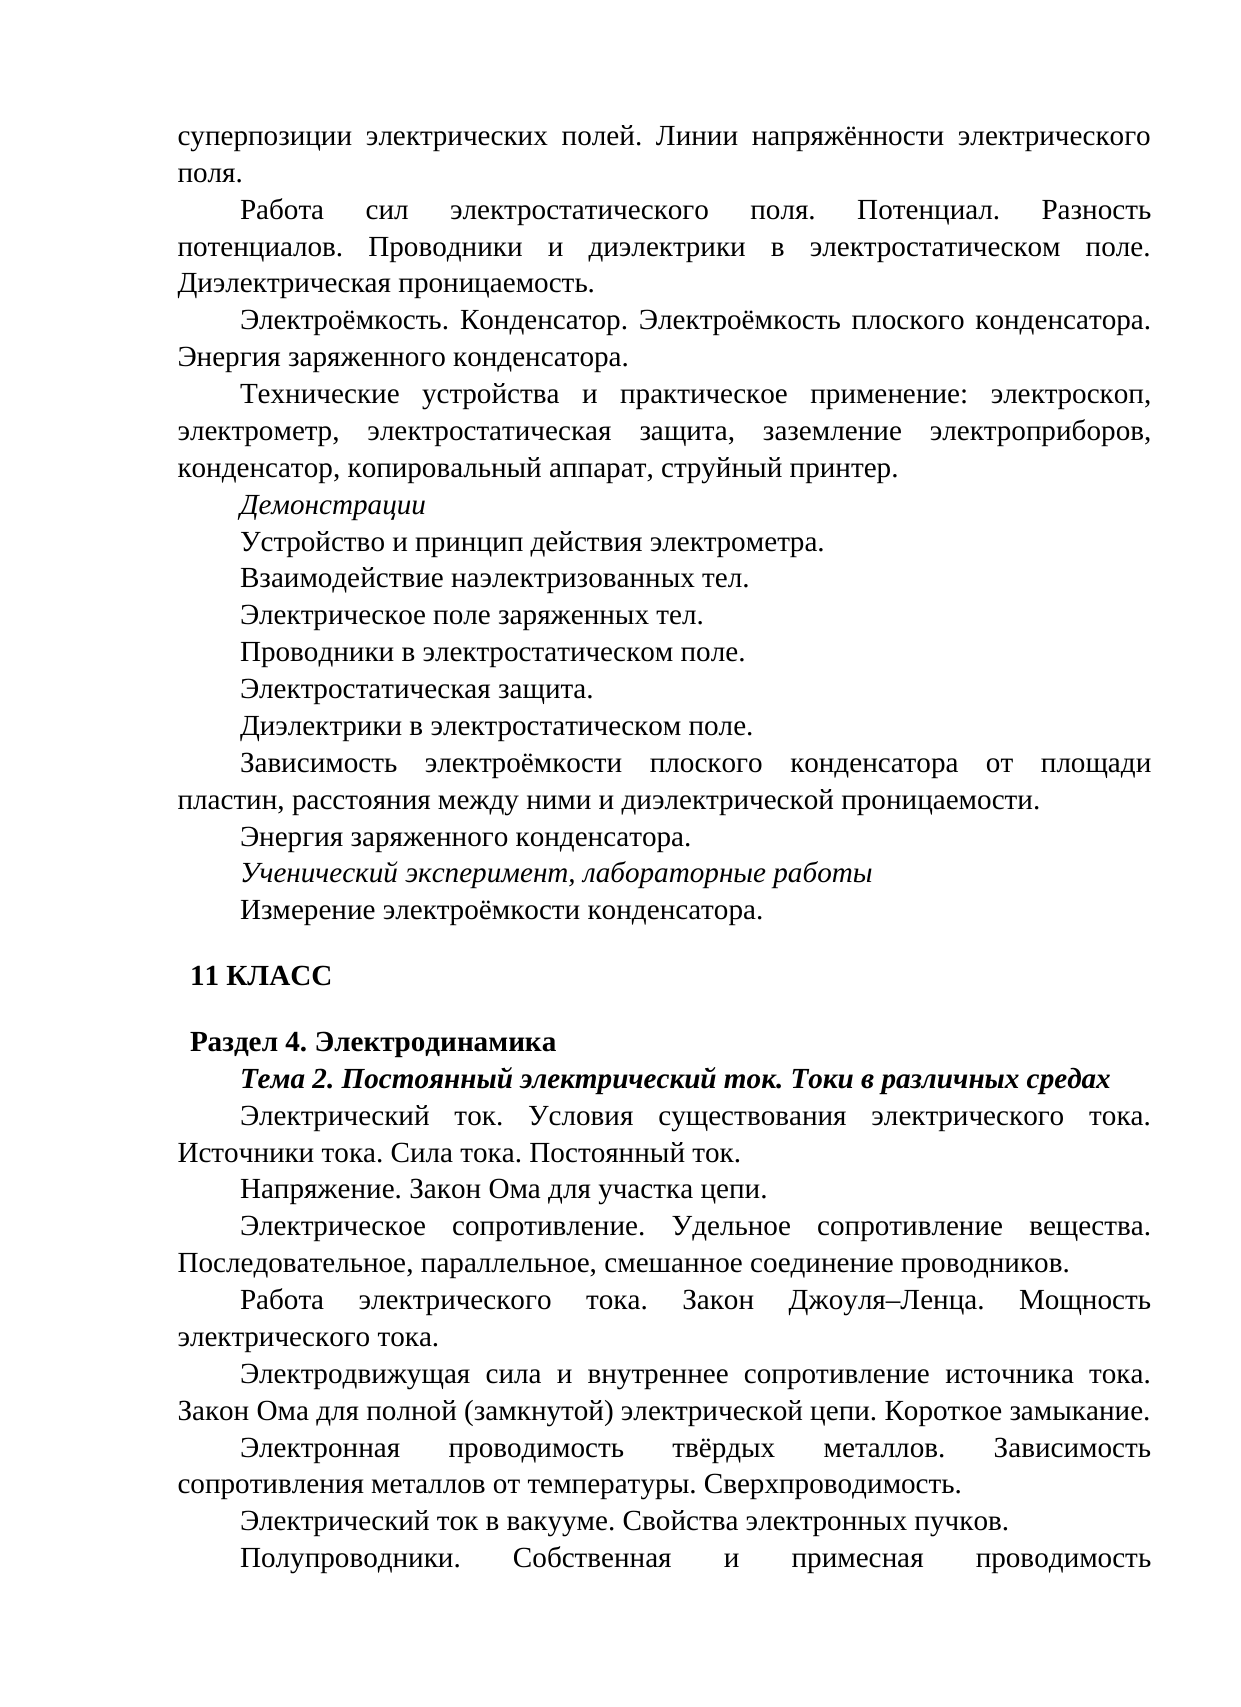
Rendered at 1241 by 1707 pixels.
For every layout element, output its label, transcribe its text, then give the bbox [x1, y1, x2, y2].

text Зависимость электроёмкости плоского конденсатора от площади пластин, расстояния между ними и диэлектрической проницаемости. [177, 745, 1152, 815]
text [177, 1540, 1152, 1574]
text Технические устройства и практическое применение: электроскоп, электрометр, электростатическая защита, заземление электроприборов, конденсатор, копировальный аппарат, струйный принтер. [177, 376, 1152, 483]
text Раздел 4. Электродинамика [190, 1024, 1152, 1058]
text Электрический ток. Условия существования электрического тока. Источники тока. Сила тока. Постоянный ток. [177, 1098, 1152, 1168]
text Электростатическая защита. [177, 671, 1152, 705]
text Энергия заряженного конденсатора. [177, 819, 1152, 852]
text Электроёмкость. Конденсатор. Электроёмкость плоского конденсатора. Энергия заряженного конденсатора. [177, 302, 1152, 373]
text Работа сил электростатического поля. Потенциал. Разность потенциалов. Проводники и диэлектрики в электростатическом поле. Диэлектрическая проницаемость. [177, 192, 1152, 299]
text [177, 118, 1152, 188]
text Электрическое поле заряженных тел. [177, 597, 1152, 631]
text Тема 2. Постоянный электрический ток. Токи в различных средах [177, 1061, 1152, 1094]
text Напряжение. Закон Ома для участка цепи. [177, 1172, 1152, 1205]
text Электрический ток в вакууме. Свойства электронных пучков. [177, 1503, 1152, 1537]
text Измерение электроёмкости конденсатора. [177, 892, 1152, 926]
text 11 КЛАСС [190, 958, 1152, 992]
text Проводники в электростатическом поле. [177, 634, 1152, 668]
text Диэлектрики в электростатическом поле. [177, 708, 1152, 742]
text Электрическое сопротивление. Удельное сопротивление вещества. Последовательное, параллельное, смешанное соединение проводников. [177, 1208, 1152, 1279]
text Устройство и принцип действия электрометра. [177, 524, 1152, 557]
text Демонстрации [177, 487, 1152, 520]
text Электронная проводимость твёрдых металлов. Зависимость сопротивления металлов от температуры. Сверхпроводимость. [177, 1430, 1152, 1500]
text Ученический эксперимент, лабораторные работы [177, 856, 1152, 889]
text Электродвижущая сила и внутреннее сопротивление источника тока. Закон Ома для полной (замкнутой) электрической цепи. Короткое замыкание. [177, 1356, 1152, 1426]
text Работа электрического тока. Закон Джоуля–Ленца. Мощность электрического тока. [177, 1282, 1152, 1353]
text Взаимодействие наэлектризованных тел. [177, 561, 1152, 594]
